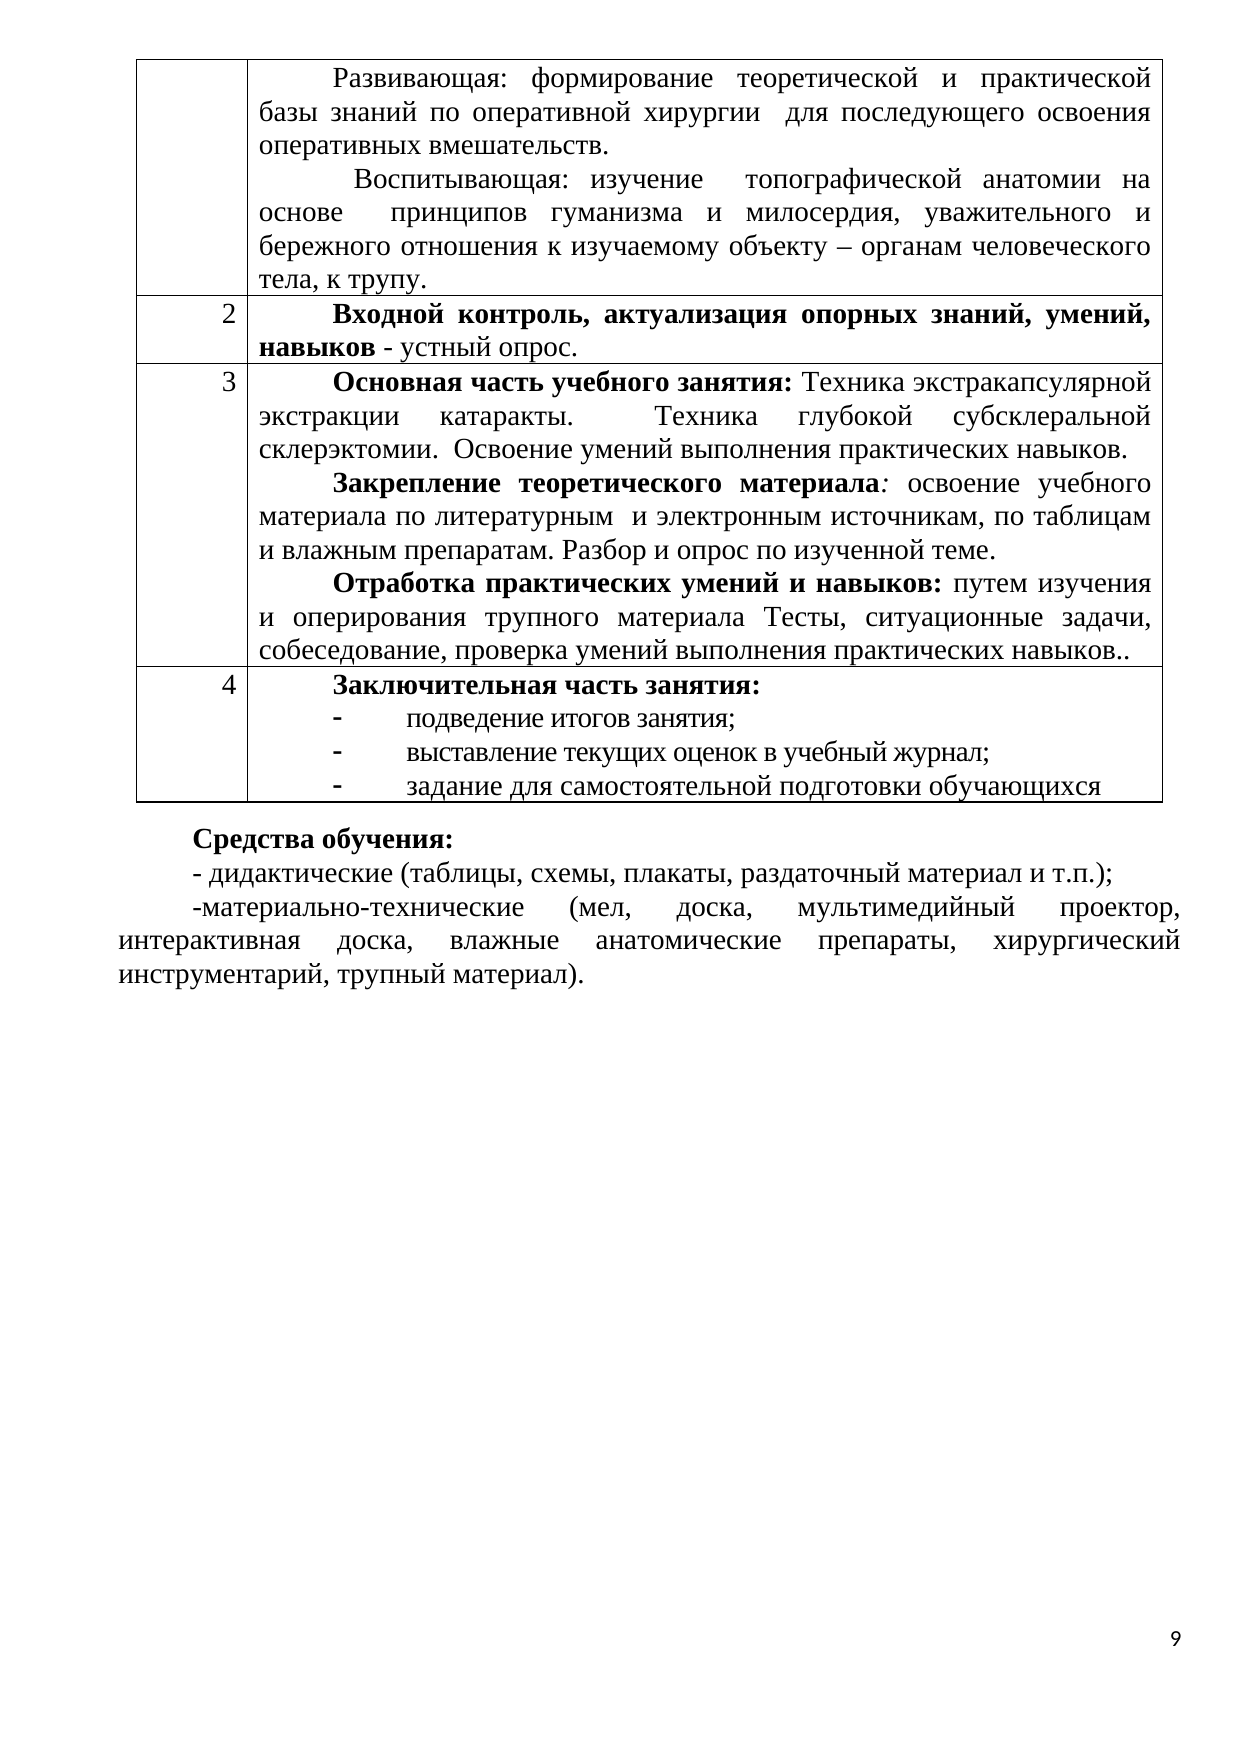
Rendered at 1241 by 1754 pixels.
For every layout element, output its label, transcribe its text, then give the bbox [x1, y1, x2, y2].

text -материально-технические (мел, доска, мультимедийный проектор, интерактивная доска, влажные анатомические препараты, хирургический инструментарий, трупный материал). [118, 889, 1181, 989]
table_cell Основная часть учебного занятия: Техника экстракапсулярной экстракции катаракты. Техника глубокой субсклеральной склерэктомии. Освоение умений выполнения практических навыков. Закрепление теоретического материала: освоение учебного материала по литературным и электронным источникам, по таблицам и влажным препаратам. Разбор и опрос по изученной теме. Отработка практических умений и навыков: путем изучения и оперирования трупного материала Тесты, ситуационные задачи, собеседование, проверка умений выполнения практических навыков.. [248, 364, 1162, 666]
table_cell Заключительная часть занятия: подведение итогов занятия; выставление текущих оценок в учебный журнал; задание для самостоятельной подготовки обучающихся [248, 667, 1162, 801]
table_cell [248, 60, 1162, 295]
table_cell 4 [137, 667, 247, 801]
table_cell 3 [137, 364, 247, 666]
text - дидактические (таблицы, схемы, плакаты, раздаточный материал и т.п.); [118, 855, 1181, 889]
table_cell 1 [137, 60, 247, 295]
table_cell 2 [137, 296, 247, 363]
table_cell Входной контроль, актуализация опорных знаний, умений, навыков - устный опрос. [248, 296, 1162, 363]
text Средства обучения: [118, 822, 1181, 855]
